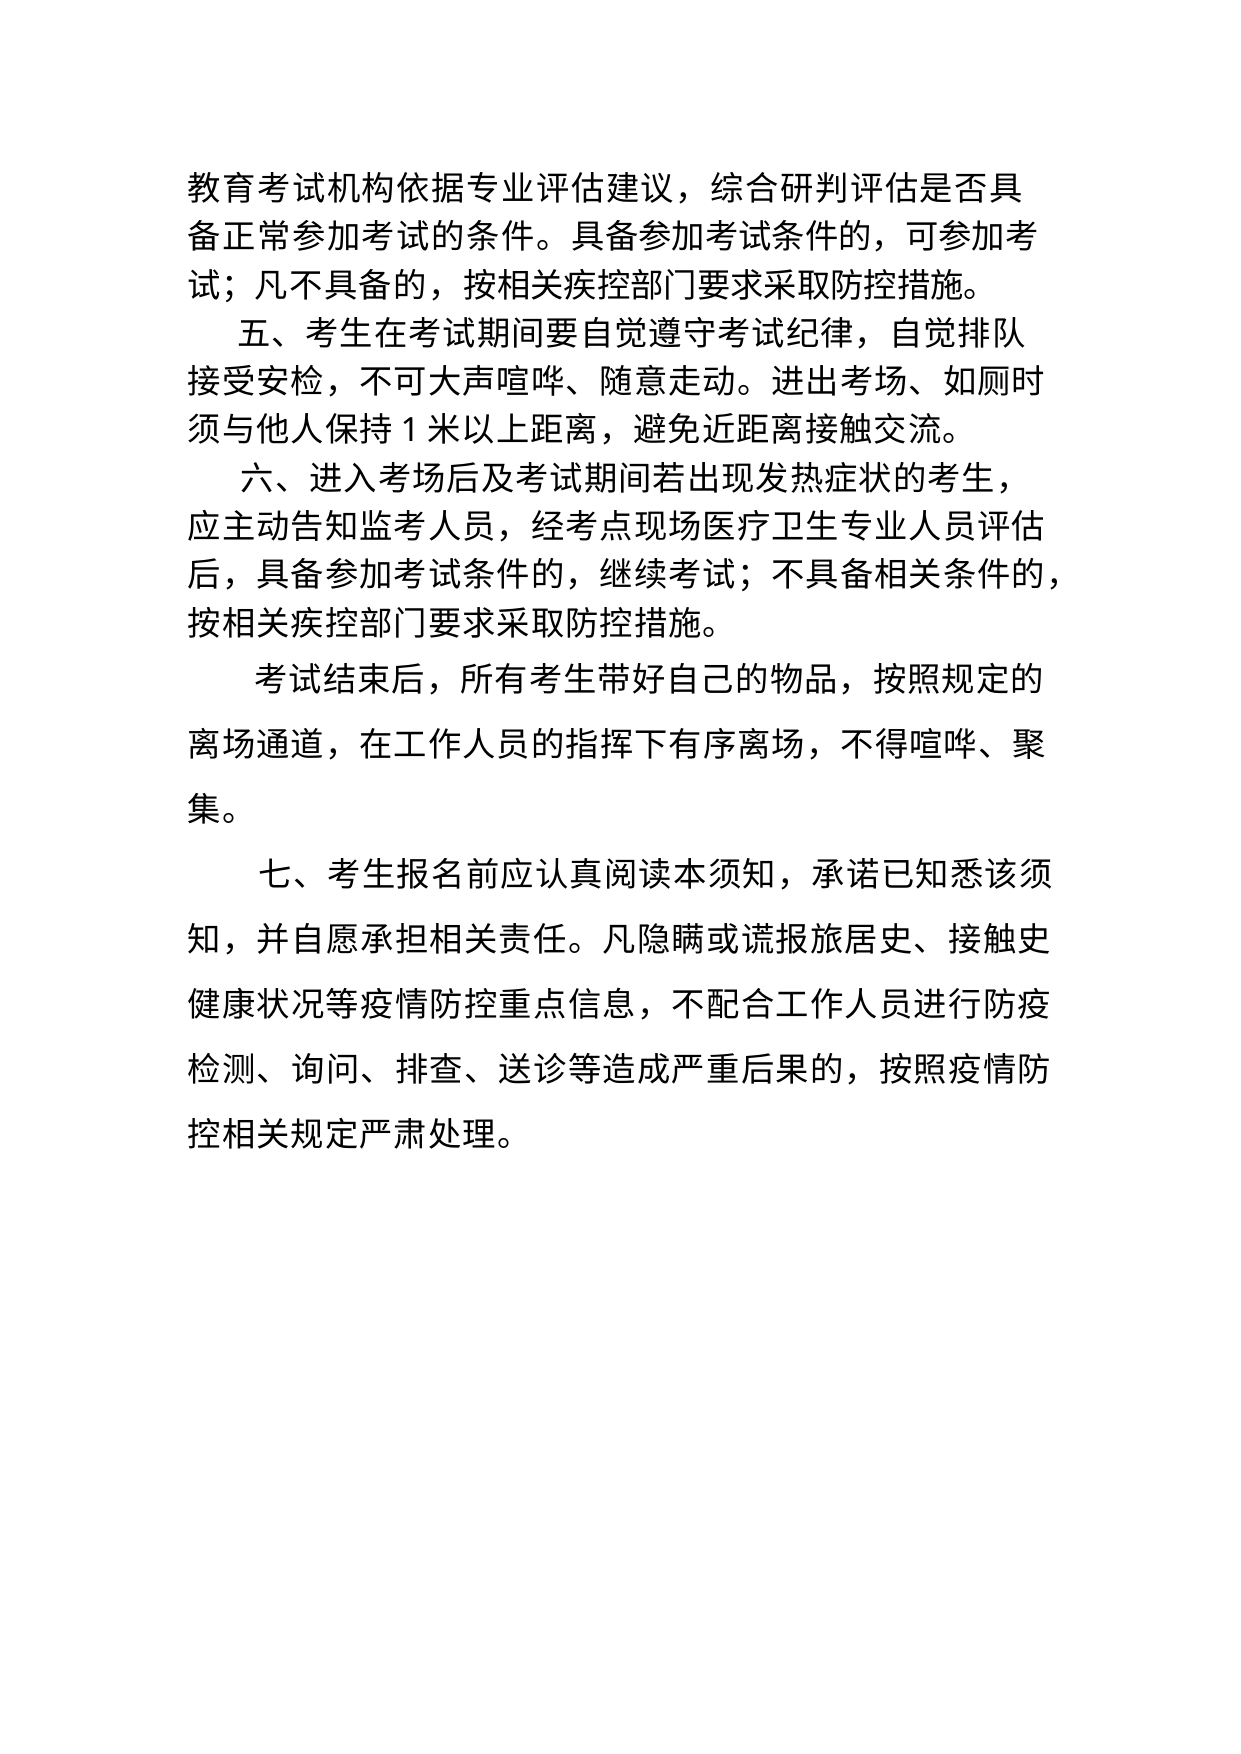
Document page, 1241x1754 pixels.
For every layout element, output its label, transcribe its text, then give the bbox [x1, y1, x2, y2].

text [187, 162, 1053, 307]
text 五、考生在考试期间要自觉遵守考试纪律，自觉排队接受安检，不可大声喧哗、随意走动。进出考场、如厕时须与他人保持1米以上距离，避免近距离接触交流。 [187, 307, 1053, 452]
text 考试结束后，所有考生带好自己的物品，按照规定的离场通道，在工作人员的指挥下有序离场，不得喧哗、聚集。 [187, 644, 1053, 839]
text 七、考生报名前应认真阅读本须知，承诺已知悉该须知，并自愿承担相关责任。凡隐瞒或谎报旅居史、接触史、健康状况等疫情防控重点信息，不配合工作人员进行防疫检测、询问、排查、送诊等造成严重后果的，按照疫情防控相关规定严肃处理。 [187, 839, 1053, 1164]
text 六、进入考场后及考试期间若出现发热症状的考生，应主动告知监考人员，经考点现场医疗卫生专业人员评估后，具备参加考试条件的，继续考试；不具备相关条件的，按相关疾控部门要求采取防控措施。 [187, 452, 1053, 644]
